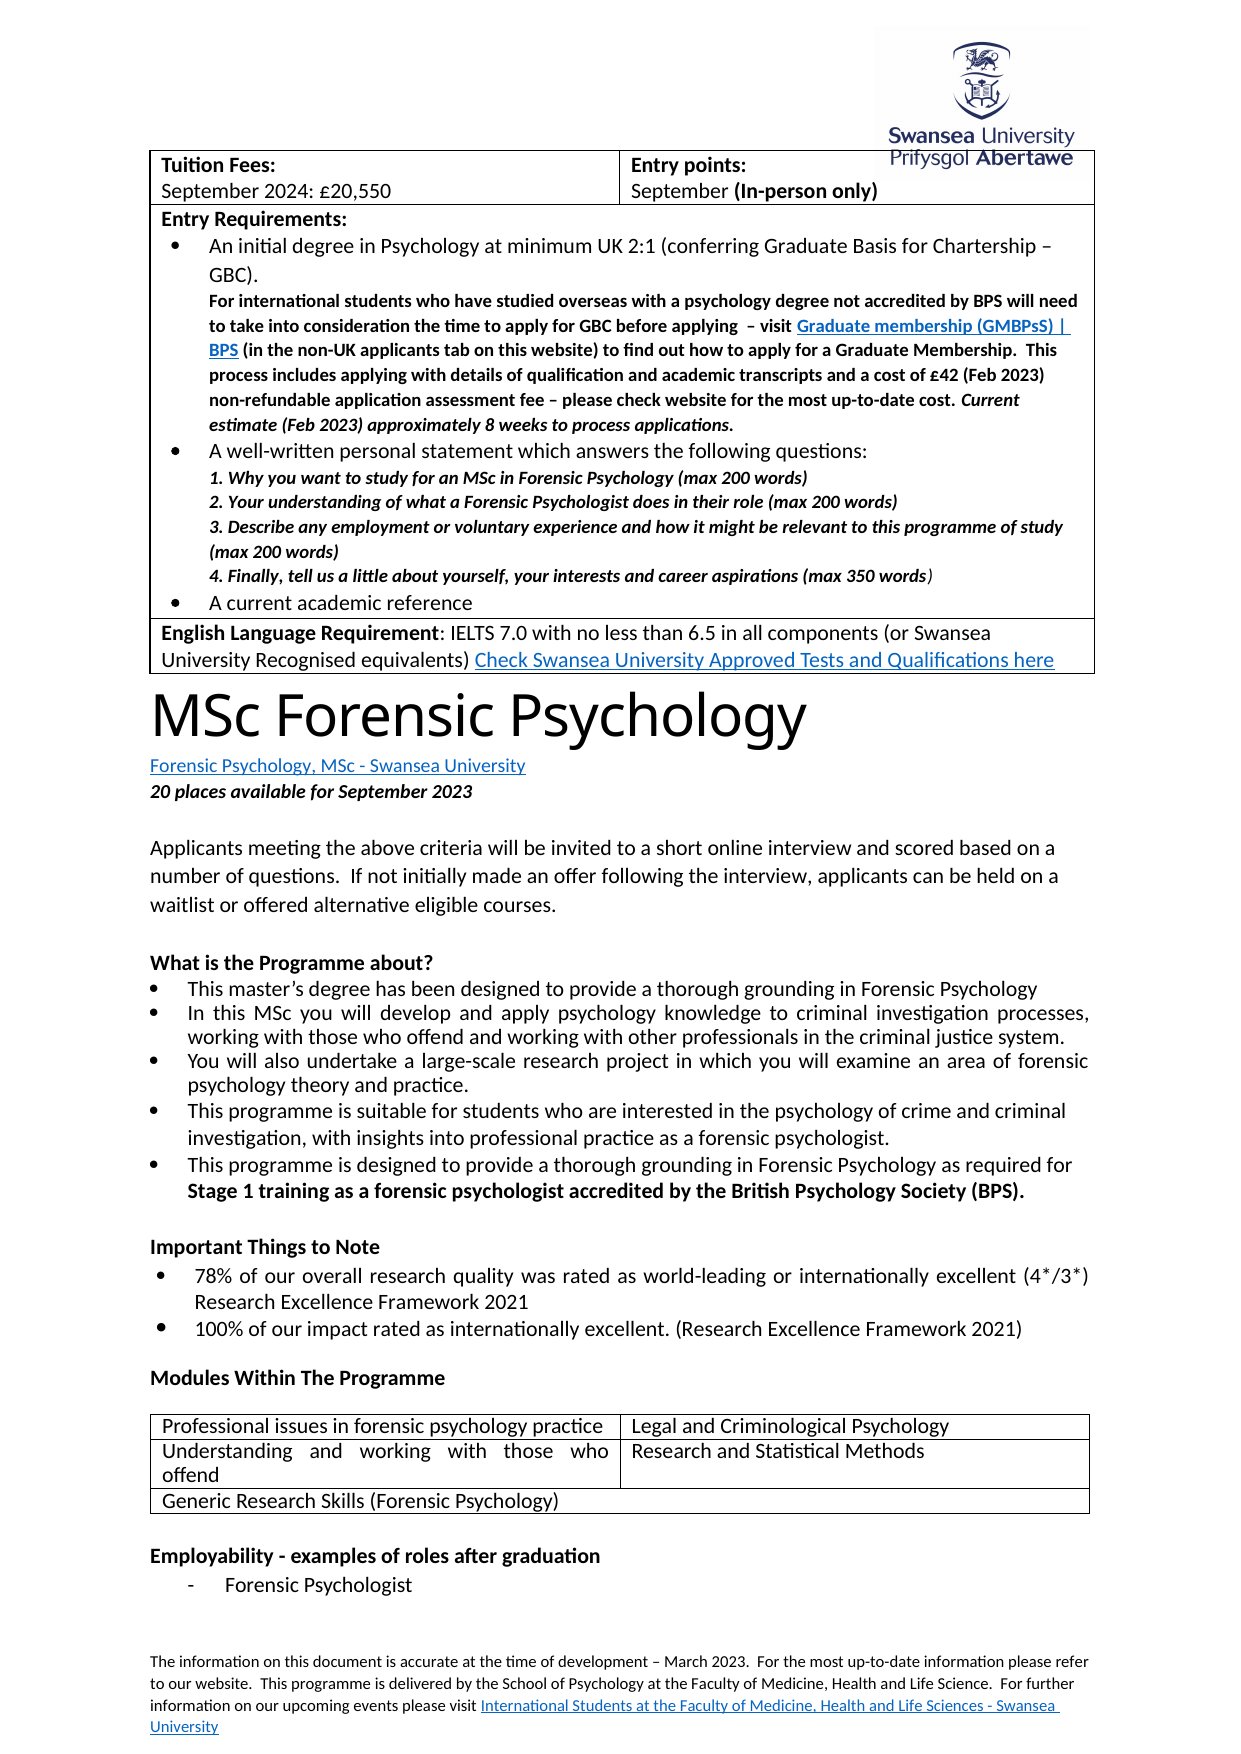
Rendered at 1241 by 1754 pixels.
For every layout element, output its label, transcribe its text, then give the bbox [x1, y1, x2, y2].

table_header Tuition Fees: September 2024: £20,550 [151, 151, 619, 204]
table_cell English Language Requirement: IELTS 7.0 with no less than 6.5 in all components (or Swansea University Recognised equivalents) Check Swansea University Approved Tests and Qualifications here [151, 619, 1094, 673]
list 78% of our overall research quality was rated as world-leading or internationally excellent (4*/3*) Research Excellence Framework 2021 [157, 1262, 1090, 1315]
table_header Professional issues in forensic psychology practice [151, 1415, 620, 1439]
list Forensic Psychologist [187, 1571, 1090, 1598]
table_cell Research and Statistical Methods [621, 1440, 1089, 1488]
table_cell Entry Requirements: An initial degree in Psychology at minimum UK 2:1 (conferring Graduate Basis for Chartership – GBC). For international students who have studied overseas with a psychology degree not accredited by BPS will need to take into consideration the time to apply for GBC before applying – visit Graduate membership (GMBPsS) | BPS (in the non-UK applicants tab on this website) to find out how to apply for a Graduate Membership. This process includes applying with details of qualification and academic transcripts and a cost of £42 (Feb 2023) non-refundable application assessment fee – please check website for the most up-to-date cost. Current estimate (Feb 2023) approximately 8 weeks to process applications. A well-written personal statement which answers the following questions: 1. Why you want to study for an MSc in Forensic Psychology (max 200 words) 2. Your understanding of what a Forensic Psychologist does in their role (max 200 words) 3. Describe any employment or voluntary experience and how it might be relevant to this programme of study (max 200 words) 4. Finally, tell us a little about yourself, your interests and career aspirations (max 350 words) A current academic reference [151, 205, 1094, 618]
table_header Entry points: September (In-person only) [620, 151, 1094, 204]
picture [873, 26, 1091, 150]
text Important Things to Note [150, 1233, 1090, 1260]
table_header Legal and Criminological Psychology [621, 1415, 1089, 1439]
list In this MSc you will develop and apply psychology knowledge to criminal investigation processes, working with those who offend and working with other professionals in the criminal justice system. [150, 1002, 1090, 1050]
text Applicants meeting the above criteria will be invited to a short online interview and scored based on a number of questions. If not initially made an offer following the interview, applicants can be held on a waitlist or offered alternative eligible courses. [150, 834, 1090, 918]
text Modules Within The Programme [150, 1366, 1090, 1390]
list You will also undertake a large-scale research project in which you will examine an area of forensic psychology theory and practice. [150, 1050, 1090, 1098]
text Employability - examples of roles after graduation [150, 1543, 1090, 1569]
list This programme is designed to provide a thorough grounding in Forensic Psychology as required for Stage 1 training as a forensic psychologist accredited by the British Psychology Society (BPS). [150, 1151, 1090, 1204]
table_cell Generic Research Skills (Forensic Psychology) [151, 1489, 1089, 1513]
list 100% of our impact rated as internationally excellent. (Research Excellence Framework 2021) [157, 1315, 1090, 1342]
text Forensic Psychology, MSc - Swansea University [150, 753, 1090, 777]
text What is the Programme about? [150, 949, 1090, 976]
title MSc Forensic Psychology [150, 674, 1090, 753]
table_cell Understanding and working with those who offend [151, 1440, 620, 1488]
list This master’s degree has been designed to provide a thorough grounding in Forensic Psychology [150, 978, 1090, 1002]
list This programme is suitable for students who are interested in the psychology of crime and criminal investigation, with insights into professional practice as a forensic psychologist. [150, 1098, 1090, 1151]
text 20 places available for September 2023 [150, 779, 1090, 803]
